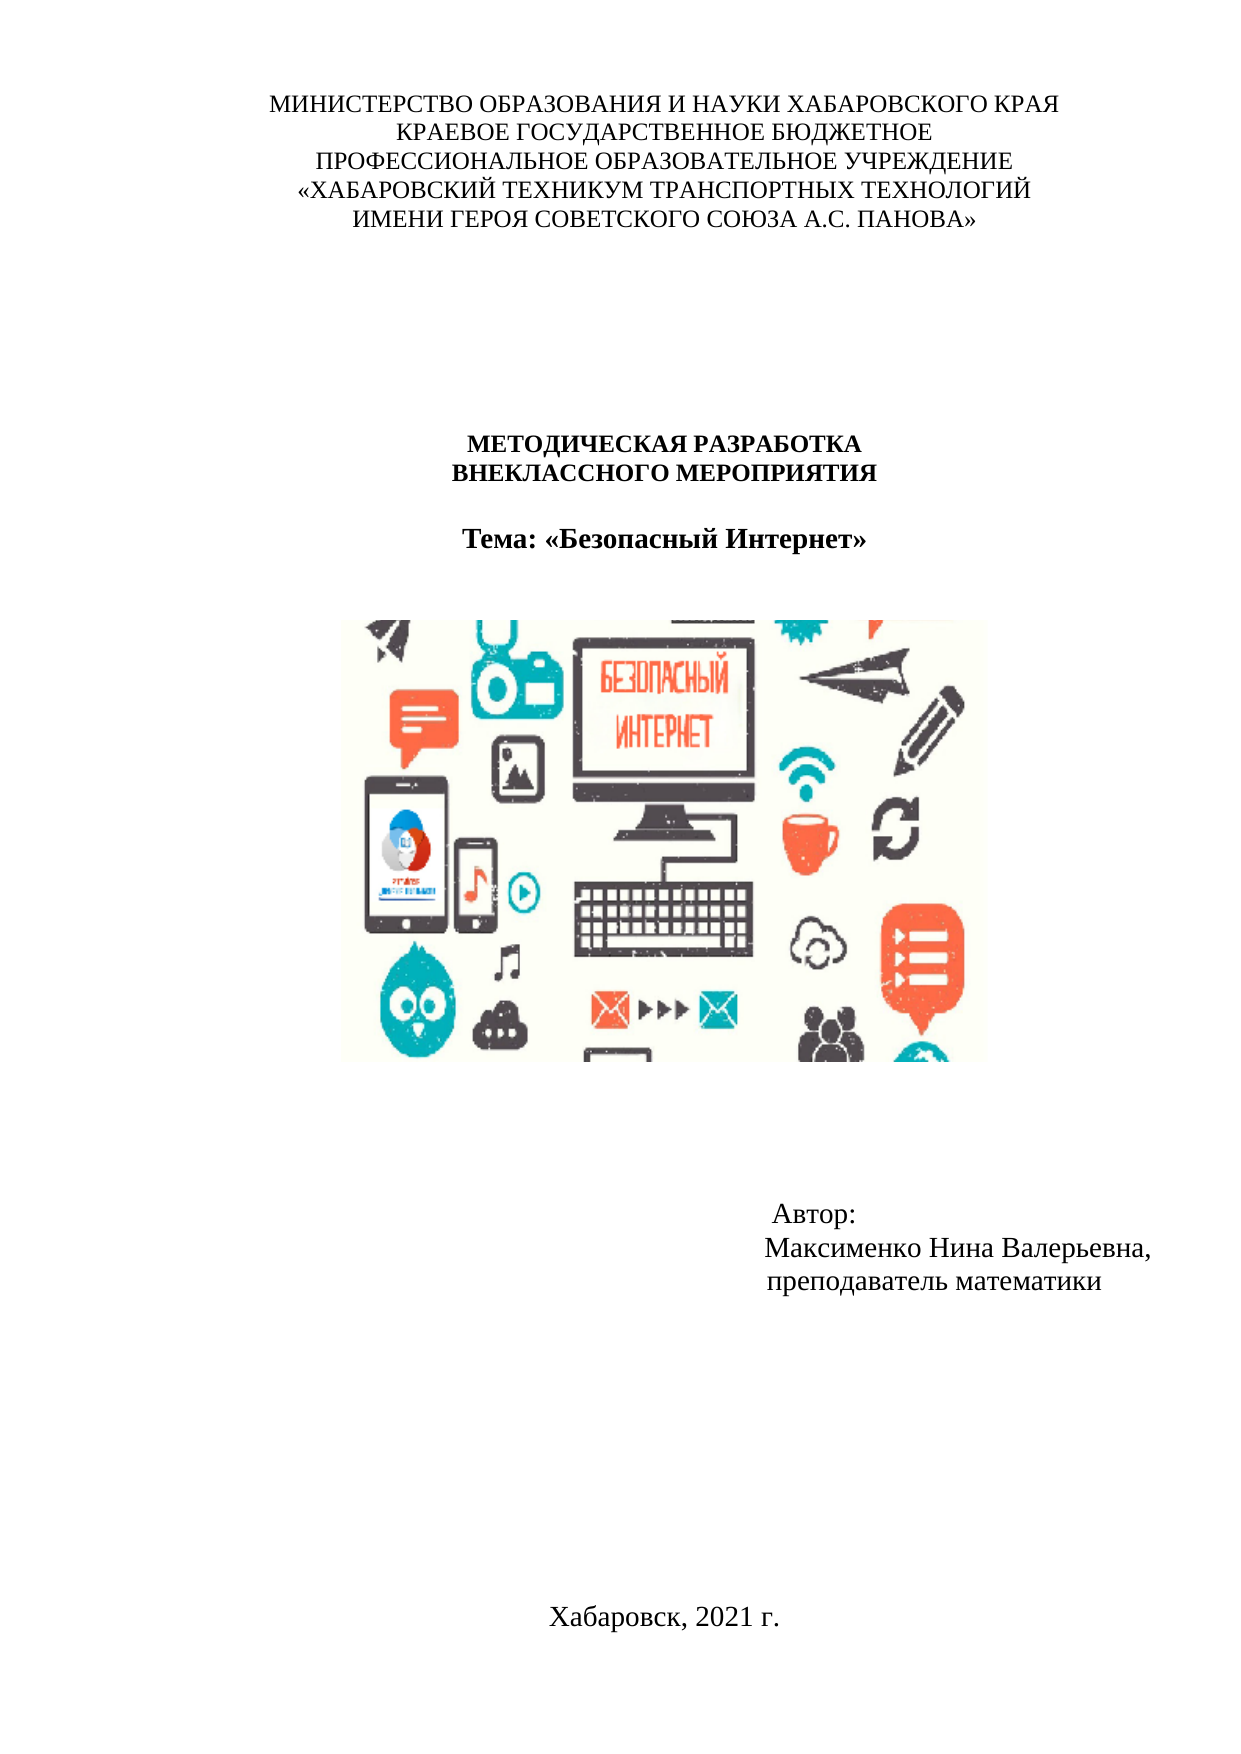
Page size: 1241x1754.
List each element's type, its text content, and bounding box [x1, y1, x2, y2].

text преподаватель математики [177, 1263, 1152, 1297]
text КРАЕВОЕ ГОСУДАРСТВЕННОЕ БЮДЖЕТНОЕ [177, 117, 1152, 146]
text Методическая разработка [177, 429, 1152, 458]
text «ХАБАРОВСКИЙ ТЕХНИКУМ ТРАНСПОРТНЫХ ТЕХНОЛОГИЙ [177, 175, 1152, 204]
text ВНЕКЛАССНОГО МЕРОПРИЯТИЯ [177, 458, 1152, 487]
text Автор: [177, 1196, 1152, 1230]
text ПРОФЕССИОНАЛЬНОЕ ОБРАЗОВАТЕЛЬНОЕ УЧРЕЖДЕНИЕ [177, 146, 1152, 175]
text Хабаровск, 2021 г. [177, 1599, 1152, 1632]
subtitle Тема: «Безопасный Интернет» [177, 522, 1152, 555]
picture [341, 620, 988, 1062]
text Максименко Нина Валерьевна, [177, 1230, 1152, 1263]
text МИНИСТЕРСТВО ОБРАЗОВАНИЯ И НАУКИ ХАБАРОВСКОГО КРАЯ [177, 89, 1152, 117]
text ИМЕНИ ГЕРОЯ СОВЕТСКОГО СОЮЗА А.С. ПАНОВА» [177, 204, 1152, 232]
